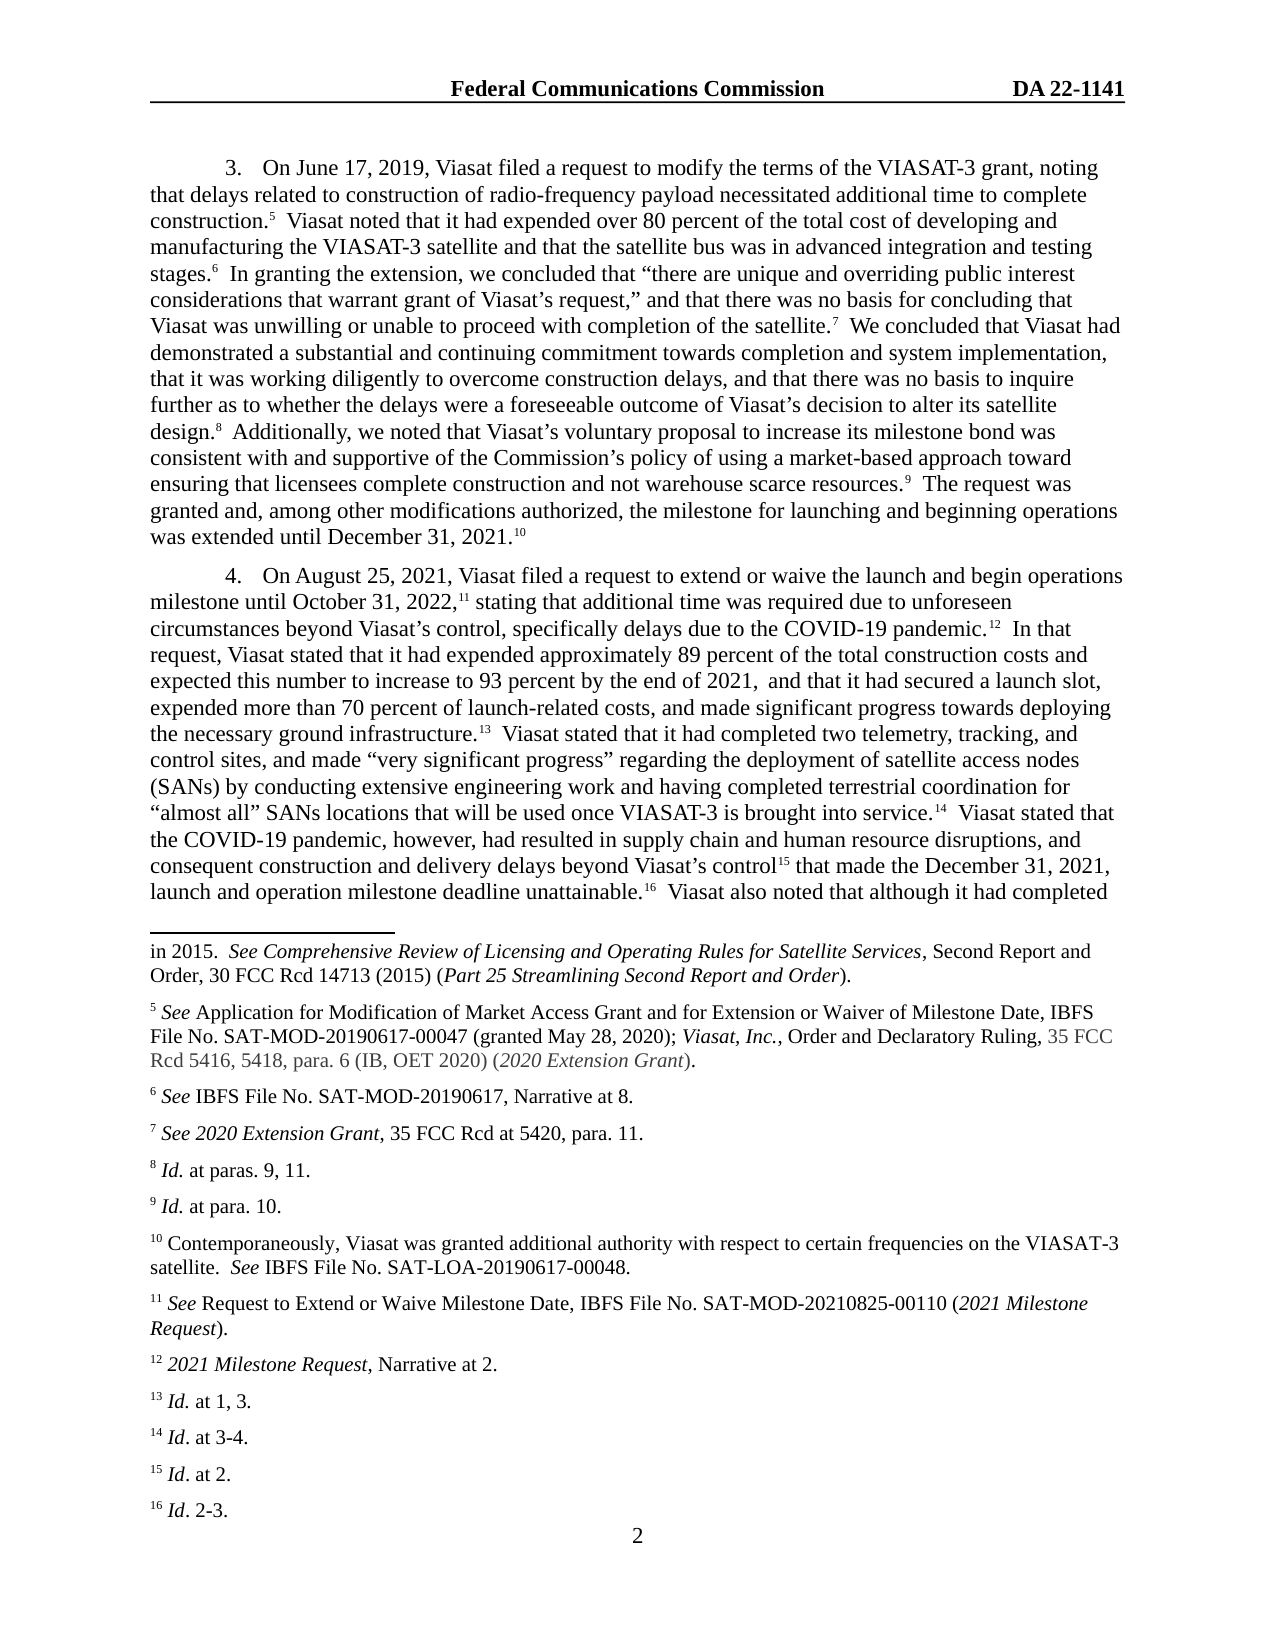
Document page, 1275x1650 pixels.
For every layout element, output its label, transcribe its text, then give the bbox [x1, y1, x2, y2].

text On August 25, 2021, Viasat filed a request to extend or waive the launch and begin operations milestone until October 31, 2022, stating that additional time was required due to unforeseen circumstances beyond Viasat’s control, specifically delays due to the COVID-19 pandemic. In that request, Viasat stated that it had expended approximately 89 percent of the total construction costs and expected this number to increase to 93 percent by the end of 2021, and that it had secured a launch slot, expended more than 70 percent of launch-related costs, and made significant progress towards deploying the necessary ground infrastructure. Viasat stated that it had completed two telemetry, tracking, and control sites, and made “very significant progress” regarding the deployment of satellite access nodes (SANs) by conducting extensive engineering work and having completed terrestrial coordination for “almost all” SANs locations that will be used once VIASAT-3 is brought into service. Viasat stated that the COVID-19 pandemic, however, had resulted in supply chain and human resource disruptions, and consequent construction and delivery delays beyond Viasat’s control that made the December 31, 2021, launch and operation milestone deadline unattainable. Viasat also noted that although it had completed construction of the VIASAT-3 radio-frequency module and delivered it to Boeing for integration into the satellite bus, COVID-related disruptions had affected Boeing’s ability to complete integration in a timely fashion. The request was granted and, among other modifications authorized, the milestone for launching and beginning operations was extended until October 31, 2022. [150, 562, 1125, 905]
text On June 17, 2019, Viasat filed a request to modify the terms of the VIASAT-3 grant, noting that delays related to construction of radio-frequency payload necessitated additional time to complete construction. Viasat noted that it had expended over 80 percent of the total cost of developing and manufacturing the VIASAT-3 satellite and that the satellite bus was in advanced integration and testing stages. In granting the extension, we concluded that “there are unique and overriding public interest considerations that warrant grant of Viasat’s request,” and that there was no basis for concluding that Viasat was unwilling or unable to proceed with completion of the satellite. We concluded that Viasat had demonstrated a substantial and continuing commitment towards completion and system implementation, that it was working diligently to overcome construction delays, and that there was no basis to inquire further as to whether the delays were a foreseeable outcome of Viasat’s decision to alter its satellite design. Additionally, we noted that Viasat’s voluntary proposal to increase its milestone bond was consistent with and supportive of the Commission’s policy of using a market-based approach toward ensuring that licensees complete construction and not warehouse scarce resources. The request was granted and, among other modifications authorized, the milestone for launching and beginning operations was extended until December 31, 2021. [150, 154, 1125, 549]
